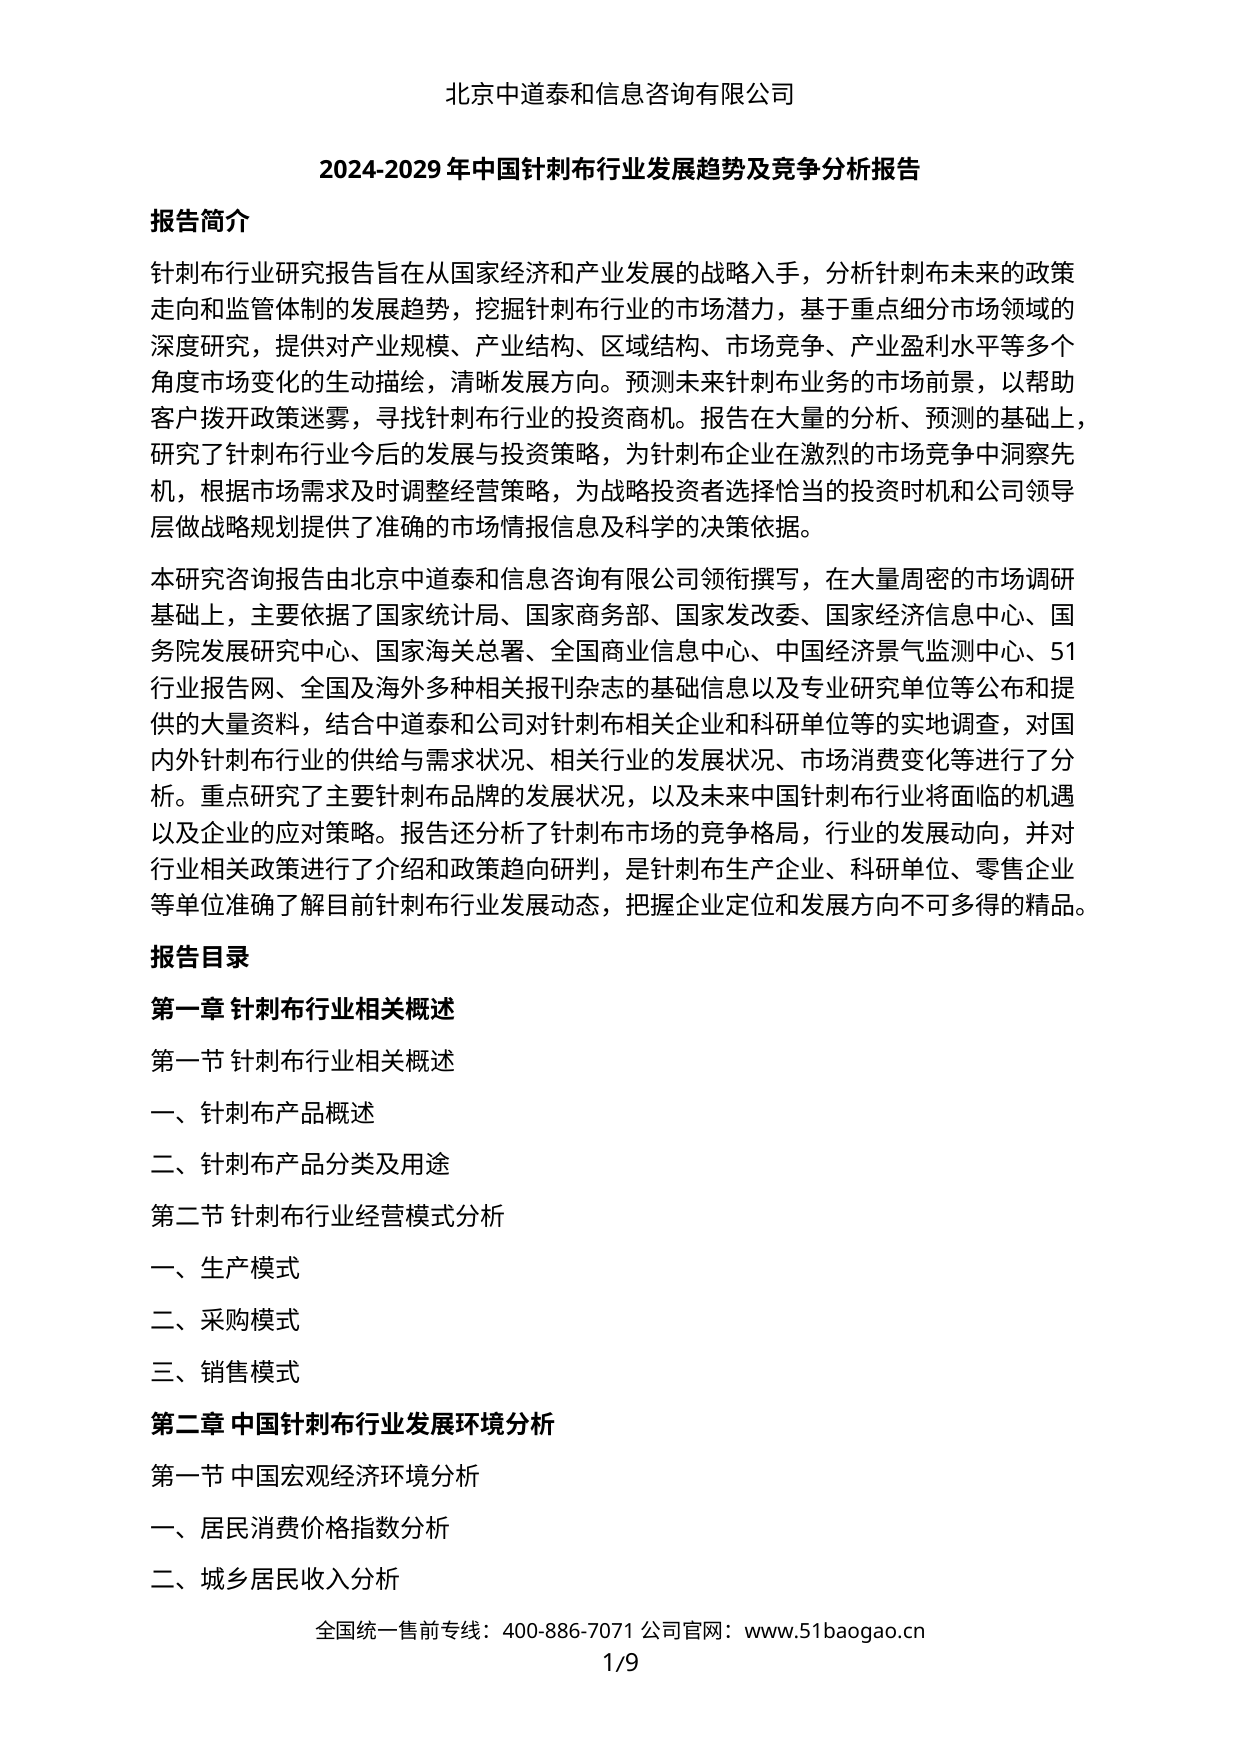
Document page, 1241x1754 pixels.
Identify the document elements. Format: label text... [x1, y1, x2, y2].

text 第一章 针刺布行业相关概述 [150, 989, 1090, 1026]
text 二、采购模式 [150, 1301, 1090, 1337]
text 三、销售模式 [150, 1352, 1090, 1389]
text 本研究咨询报告由北京中道泰和信息咨询有限公司领衔撰写，在大量周密的市场调研基础上，主要依据了国家统计局、国家商务部、国家发改委、国家经济信息中心、国务院发展研究中心、国家海关总署、全国商业信息中心、中国经济景气监测中心、51行业报告网、全国及海外多种相关报刊杂志的基础信息以及专业研究单位等公布和提供的大量资料，结合中道泰和公司对针刺布相关企业和科研单位等的实地调查，对国内外针刺布行业的供给与需求状况、相关行业的发展状况、市场消费变化等进行了分析。重点研究了主要针刺布品牌的发展状况，以及未来中国针刺布行业将面临的机遇以及企业的应对策略。报告还分析了针刺布市场的竞争格局，行业的发展动向，并对行业相关政策进行了介绍和政策趋向研判，是针刺布生产企业、科研单位、零售企业等单位准确了解目前针刺布行业发展动态，把握企业定位和发展方向不可多得的精品。 [150, 559, 1090, 922]
text 第一节 中国宏观经济环境分析 [150, 1456, 1090, 1492]
text 二、针刺布产品分类及用途 [150, 1145, 1090, 1181]
text 第二节 针刺布行业经营模式分析 [150, 1197, 1090, 1233]
text 报告简介 [150, 202, 1090, 238]
text 二、城乡居民收入分析 [150, 1560, 1090, 1596]
text 第一节 针刺布行业相关概述 [150, 1041, 1090, 1077]
text 针刺布行业研究报告旨在从国家经济和产业发展的战略入手，分析针刺布未来的政策走向和监管体制的发展趋势，挖掘针刺布行业的市场潜力，基于重点细分市场领域的深度研究，提供对产业规模、产业结构、区域结构、市场竞争、产业盈利水平等多个角度市场变化的生动描绘，清晰发展方向。预测未来针刺布业务的市场前景，以帮助客户拨开政策迷雾，寻找针刺布行业的投资商机。报告在大量的分析、预测的基础上，研究了针刺布行业今后的发展与投资策略，为针刺布企业在激烈的市场竞争中洞察先机，根据市场需求及时调整经营策略，为战略投资者选择恰当的投资时机和公司领导层做战略规划提供了准确的市场情报信息及科学的决策依据。 [150, 254, 1090, 544]
text 一、针刺布产品概述 [150, 1093, 1090, 1129]
text 报告目录 [150, 937, 1090, 974]
text 一、生产模式 [150, 1249, 1090, 1285]
text 一、居民消费价格指数分析 [150, 1508, 1090, 1544]
text 2024-2029年中国针刺布行业发展趋势及竞争分析报告 [150, 150, 1090, 186]
text 第二章 中国针刺布行业发展环境分析 [150, 1404, 1090, 1441]
